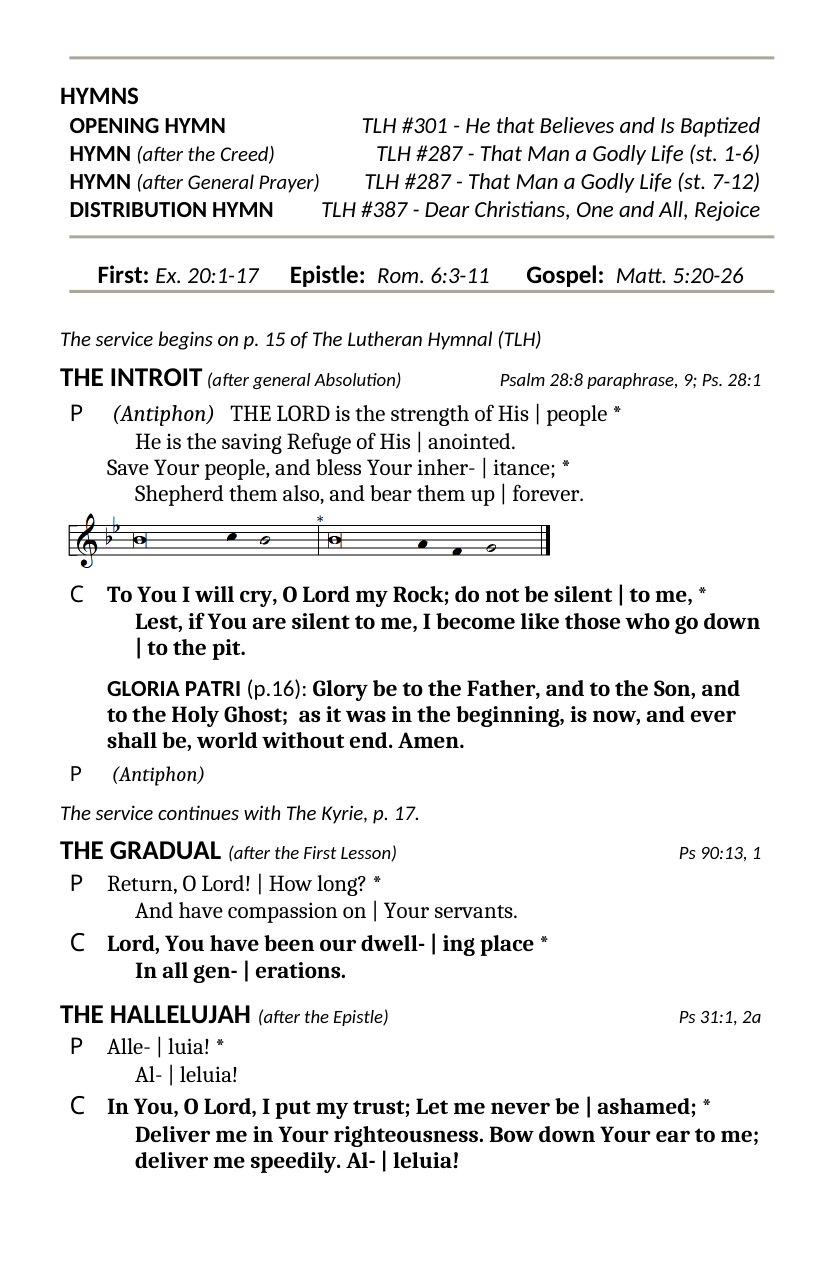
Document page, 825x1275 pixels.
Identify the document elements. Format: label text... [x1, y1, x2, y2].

text In all gen- | erations. [107, 958, 765, 984]
text C In You, O Lord, I put my trust; Let me never be | ashamed; * [69, 1088, 765, 1122]
picture [60, 507, 561, 578]
text Shepherd them also, and bear them up | forever. [69, 481, 765, 507]
text HYMN (after General Prayer) TLH #287 - That Man a Godly Life (st. 7-12) [69, 167, 765, 195]
text The service continues with The Kyrie, p. 17. [60, 800, 765, 825]
text HYMN (after the Creed) TLH #287 - That Man a Godly Life (st. 1-6) [69, 139, 765, 167]
text C To You I will cry, O Lord my Rock; do not be silent | to me, * [69, 577, 765, 609]
text Deliver me in Your righteousness. Bow down Your ear to me; deliver me speedily. Al- | leluia! [69, 1122, 765, 1174]
text P (Antiphon) [69, 759, 765, 787]
text P Return, O Lord! | How long? * [69, 867, 765, 898]
text C Lord, You have been our dwell- | ing place * [69, 924, 765, 958]
text THE GRADUAL (after the First Lesson) Ps 90:13, 1 [60, 833, 765, 867]
text THE INTROIT (after general Absolution) Psalm 28:8 paraphrase, 9; Ps. 28:1 [60, 360, 765, 393]
text First: Ex. 20:1-17 Epistle: Rom. 6:3-11 Gospel: Matt. 5:20-26 [60, 259, 765, 290]
text P Alle- | luia! * [69, 1030, 765, 1061]
text THE HALLELUJAH (after the Epistle) Ps 31:1, 2a [60, 997, 765, 1030]
text OPENING HYMN TLH #301 - He that Believes and Is Baptized [69, 111, 765, 139]
text GLORIA PATRI (p.16): Glory be to the Father, and to the Son, and to the Holy Ghost; as it was in the beginning, is now, and ever shall be, world without end. Amen. [107, 674, 765, 755]
text And have compassion on | Your servants. [69, 898, 765, 924]
text P (Antiphon) THE LORD is the strength of His | people * [69, 397, 765, 428]
text He is the saving Refuge of His | anointed. [69, 428, 765, 455]
text Al- | leluia! [69, 1061, 765, 1088]
text Lest, if You are silent to me, I become like those who go down | to the pit. [135, 609, 765, 661]
text HYMNS [60, 80, 765, 111]
text DISTRIBUTION HYMN TLH #387 - Dear Christians, One and All, Rejoice [69, 195, 765, 223]
text The service begins on p. 15 of The Lutheran Hymnal (TLH) [60, 326, 765, 352]
text Save Your people, and bless Your inher- | itance; * [69, 455, 765, 481]
